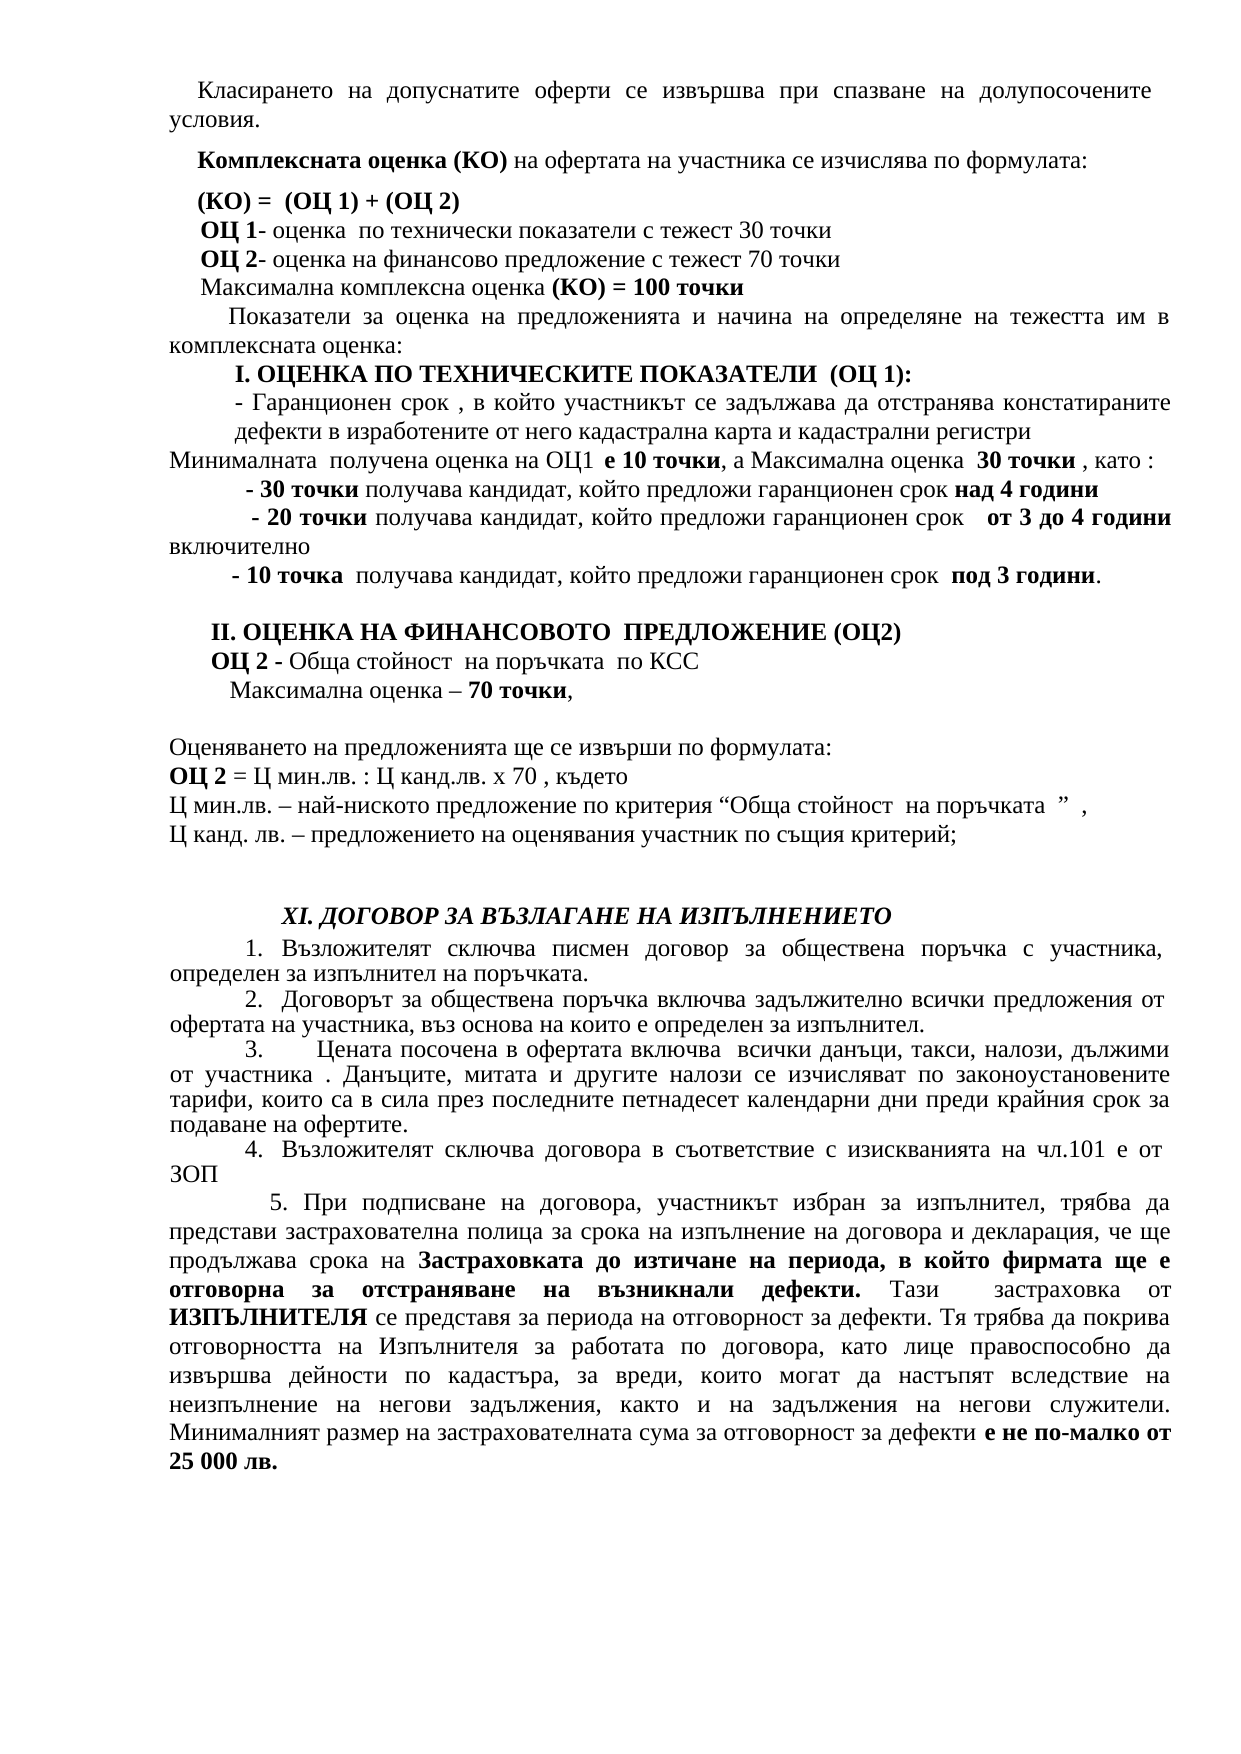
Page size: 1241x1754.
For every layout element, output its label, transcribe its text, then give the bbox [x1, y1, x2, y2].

text Минималната получена оценка на ОЦ1 е 10 точки, а Максимална оценка 30 точки , като : [169, 445, 1172, 474]
text (КО) = (ОЦ 1) + (ОЦ 2) [169, 186, 1172, 215]
text Показатели за оценка на предложенията и начина на определяне на тежестта им в комплексната оценка: [169, 301, 1172, 359]
list Възложителят сключва писмен договор за обществена поръчка с участника, определен за изпълнител на поръчката. [169, 937, 1163, 987]
text Ц канд. лв. – предложението на оценявания участник по същия критерий; [169, 819, 1172, 847]
list Договорът за обществена поръчка включва задължително всички предложения от офертата на участника, въз основа на които е определен за изпълнител. [169, 987, 1164, 1037]
text 5. При подписване на договора, участникът избран за изпълнител, трябва да представи застрахователна полица за срока на изпълнение на договора и декларация, че ще продължава срока на Застраховката до изтичане на периода, в който фирмата ще е отговорна за отстраняване на възникнали дефекти. Тази застраховка от ИЗПЪЛНИТЕЛЯ се представя за периода на отговорност за дефекти. Тя трябва да покрива отговорността на Изпълнителя за работата по договора, като лице правоспособно да извършва дейности по кадастъра, за вреди, които могат да настъпят вследствие на неизпълнение на негови задължения, както и на задължения на негови служители. Минималният размер на застрахователната сума за отговорност за дефекти е не по-малко от 25 000 лв. [169, 1187, 1172, 1475]
text Класирането на допуснатите оферти се извършва при спазване на долупосочените условия. [169, 75, 1153, 132]
text - Гаранционен срок , в който участникът се задължава да отстранява констатираните дефекти в изработените от него кадастрална карта и кадастрални регистри [234, 387, 1172, 445]
text XI. ДОГОВОР ЗА ВЪЗЛАГАНЕ НА ИЗПЪЛНЕНИЕТО [281, 901, 1172, 930]
text І. ОЦЕНКА ПО ТЕХНИЧЕСКИТЕ ПОКАЗАТЕЛИ (ОЦ 1): [234, 359, 1172, 387]
text ОЦ 2- оценка на финансово предложение с тежест 70 точки [169, 244, 1172, 272]
text ОЦ 2 - Обща стойност на поръчката по КСС [211, 646, 1172, 675]
text ІІ. ОЦЕНКА НА ФИНАНСОВОТО ПРЕДЛОЖЕНИЕ (ОЦ2) [211, 617, 1172, 646]
text ОЦ 2 = Ц мин.лв. : Ц канд.лв. х 70 , където [169, 761, 1172, 790]
text Ц мин.лв. – най-ниското предложение по критерия “Обща стойност на поръчката ” , [169, 790, 1172, 819]
text - 30 точки получава кандидат, който предложи гаранционен срок над 4 години [184, 474, 1172, 502]
text Оценяването на предложенията ще се извърши по формулата: [169, 732, 1172, 761]
text - 20 точки получава кандидат, който предложи гаранционен срок от 3 до 4 години включително [169, 502, 1172, 560]
list Възложителят сключва договора в съответствие с изискванията на чл.101 е от ЗОП [169, 1137, 1163, 1187]
text Максимална комплексна оценка (КО) = 100 точки [169, 272, 1172, 301]
text ОЦ 1- оценка по технически показатели с тежест 30 точки [169, 215, 1172, 244]
list Цената посочена в офертата включва всички данъци, такси, налози, дължими от участника . Данъците, митата и другите налози се изчисляват по законоустановените тарифи, които са в сила през последните петнадесет календарни дни преди крайния срок за подаване на офертите. [169, 1037, 1171, 1137]
text Максимална оценка – 70 точки, [211, 675, 1172, 704]
text - 10 точка получава кандидат, който предложи гаранционен срок под 3 години. [169, 560, 1172, 589]
text Комплексната оценка (КО) на офертата на участника се изчислява по формулата: [169, 145, 1172, 174]
